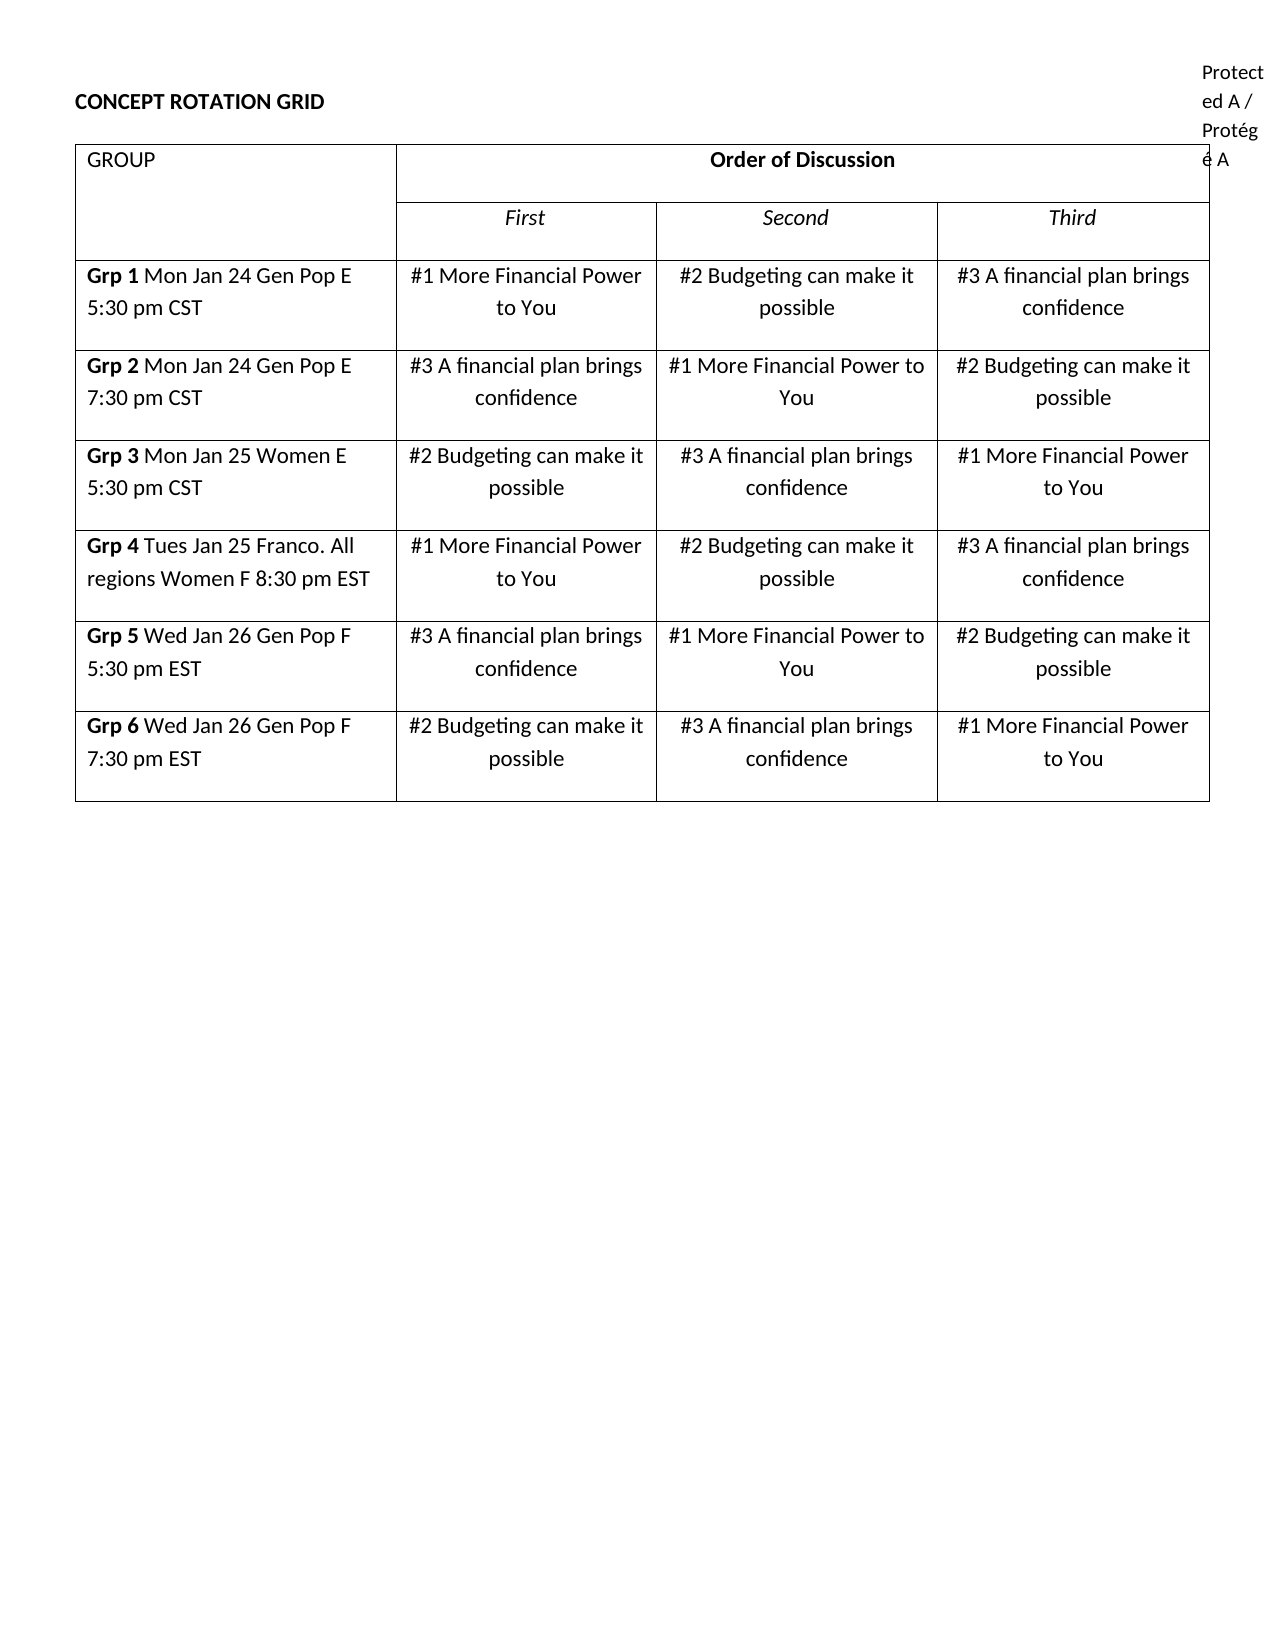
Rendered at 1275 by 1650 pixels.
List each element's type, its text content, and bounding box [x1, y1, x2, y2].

table_cell #1 More Financial Power to You [657, 351, 937, 440]
table_cell Grp 5 Wed Jan 26 Gen Pop F 5:30 pm EST [76, 622, 396, 711]
table_cell #2 Budgeting can make it possible [938, 622, 1209, 711]
table_cell #3 A financial plan brings confidence [938, 531, 1209, 621]
table_cell Second [657, 203, 937, 260]
table_cell #1 More Financial Power to You [938, 712, 1209, 801]
table_header Order of Discussion [397, 145, 1209, 202]
table_cell #1 More Financial Power to You [397, 261, 656, 350]
table_cell First [397, 203, 656, 260]
table_cell #2 Budgeting can make it possible [657, 261, 937, 350]
table_cell #2 Budgeting can make it possible [397, 712, 656, 801]
table_cell Grp 3 Mon Jan 25 Women E 5:30 pm CST [76, 441, 396, 530]
table_cell #3 A financial plan brings confidence [397, 622, 656, 711]
table_cell Grp 1 Mon Jan 24 Gen Pop E 5:30 pm CST [76, 261, 396, 350]
table_cell #3 A financial plan brings confidence [938, 261, 1209, 350]
table_cell #2 Budgeting can make it possible [657, 531, 937, 621]
table_cell #3 A financial plan brings confidence [657, 441, 937, 530]
table_cell #1 More Financial Power to You [938, 441, 1209, 530]
table_cell Grp 6 Wed Jan 26 Gen Pop F 7:30 pm EST [76, 712, 396, 801]
table_cell #3 A financial plan brings confidence [657, 712, 937, 801]
table_cell #2 Budgeting can make it possible [397, 441, 656, 530]
table_cell Grp 2 Mon Jan 24 Gen Pop E 7:30 pm CST [76, 351, 396, 440]
table_cell Third [938, 203, 1209, 260]
text CONCEPT ROTATION GRID [75, 87, 1200, 115]
table_cell Grp 4 Tues Jan 25 Franco. All regions Women F 8:30 pm EST [76, 531, 396, 621]
table_header GROUP [76, 145, 396, 260]
table_cell #1 More Financial Power to You [657, 622, 937, 711]
table_cell #1 More Financial Power to You [397, 531, 656, 621]
table_cell #3 A financial plan brings confidence [397, 351, 656, 440]
table_cell #2 Budgeting can make it possible [938, 351, 1209, 440]
